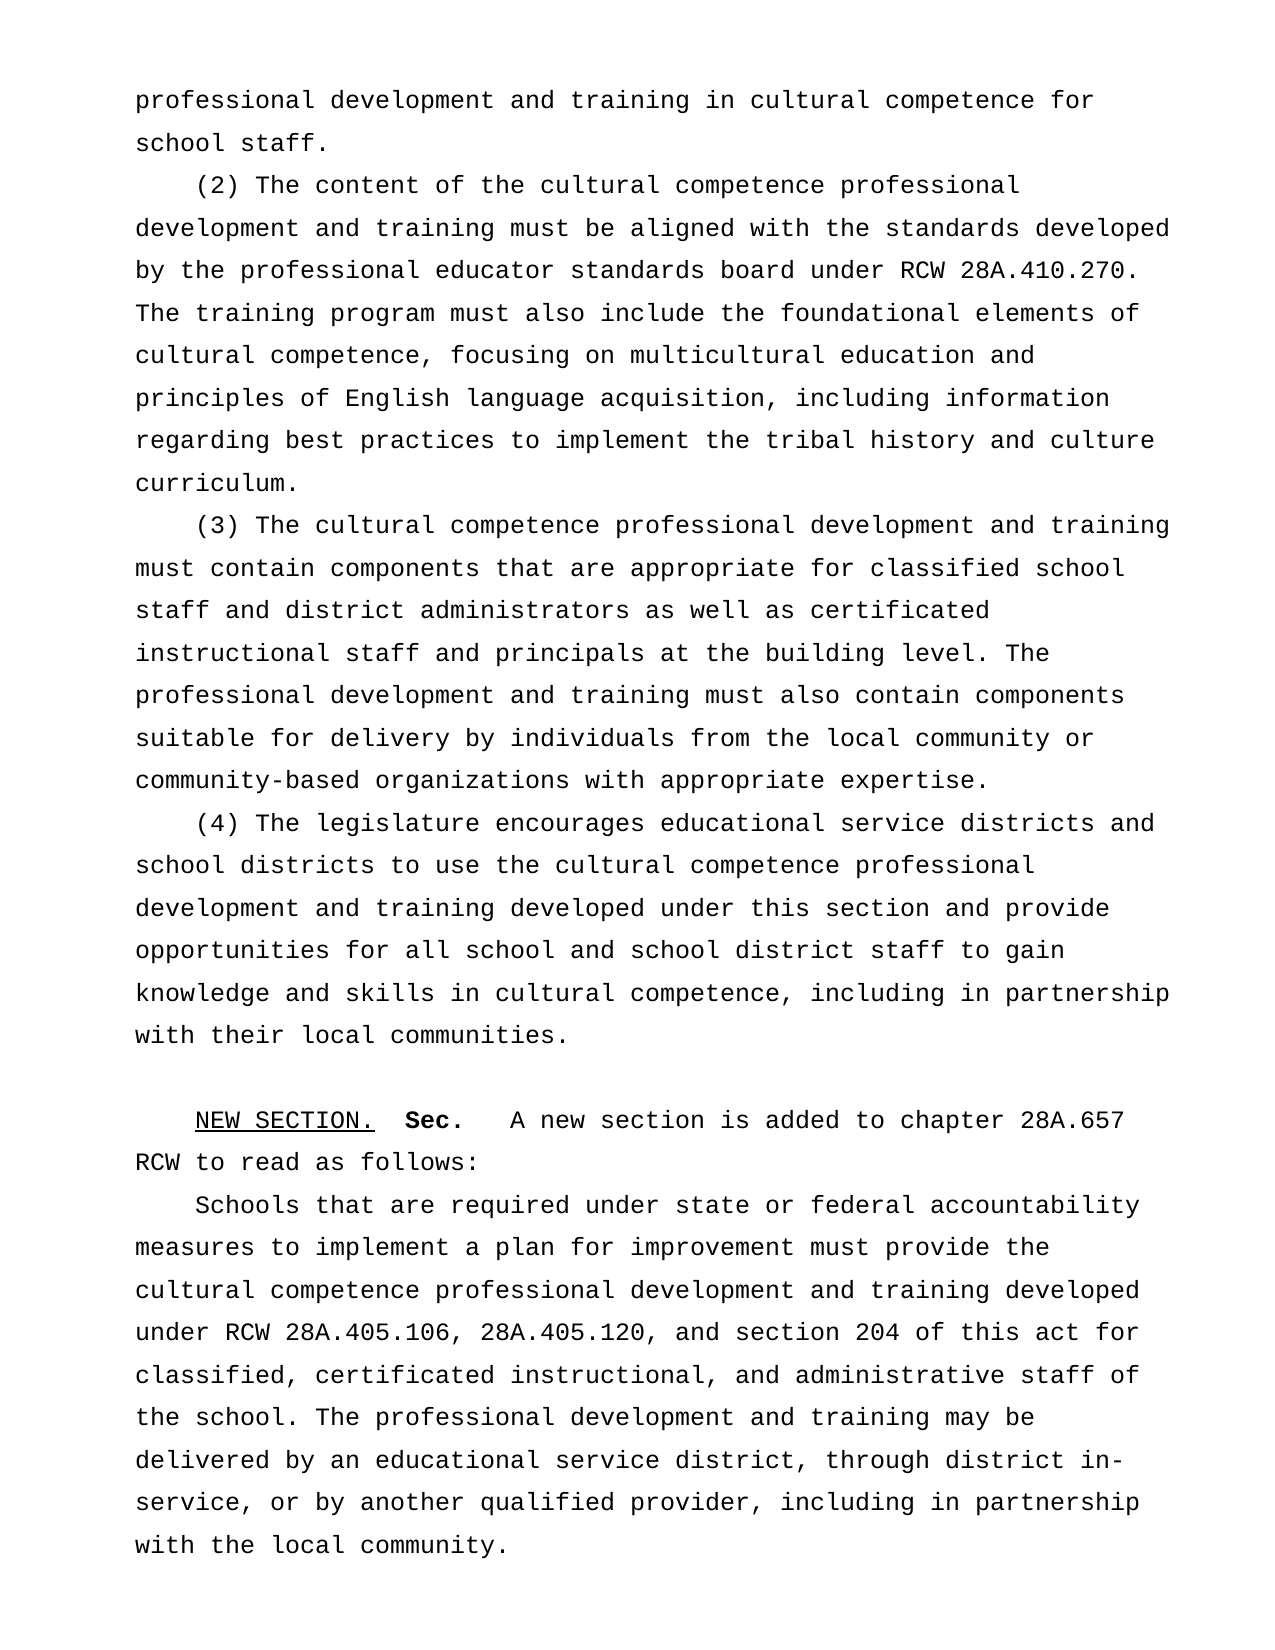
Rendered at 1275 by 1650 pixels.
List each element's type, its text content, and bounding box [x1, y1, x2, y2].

text (4) The legislature encourages educational service districts and school districts to use the cultural competence professional development and training developed under this section and provide opportunities for all school and school district staff to gain knowledge and skills in cultural competence, including in partnership with their local communities. [135, 797, 1170, 1052]
text NEW SECTION. Sec. A new section is added to chapter 28A.657 RCW to read as follows: [135, 1094, 1170, 1179]
text (3) The cultural competence professional development and training must contain components that are appropriate for classified school staff and district administrators as well as certificated instructional staff and principals at the building level. The professional development and training must also contain components suitable for delivery by individuals from the local community or community-based organizations with appropriate expertise. [135, 500, 1170, 797]
text (2) The content of the cultural competence professional development and training must be aligned with the standards developed by the professional educator standards board under RCW 28A.410.270. The training program must also include the foundational elements of cultural competence, focusing on multicultural education and principles of English language acquisition, including information regarding best practices to implement the tribal history and culture curriculum. [135, 160, 1170, 500]
text Schools that are required under state or federal accountability measures to implement a plan for improvement must provide the cultural competence professional development and training developed under RCW 28A.405.106, 28A.405.120, and section 204 of this act for classified, certificated instructional, and administrative staff of the school. The professional development and training may be delivered by an educational service district, through district in-service, or by another qualified provider, including in partnership with the local community. [135, 1179, 1170, 1562]
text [135, 75, 1170, 160]
